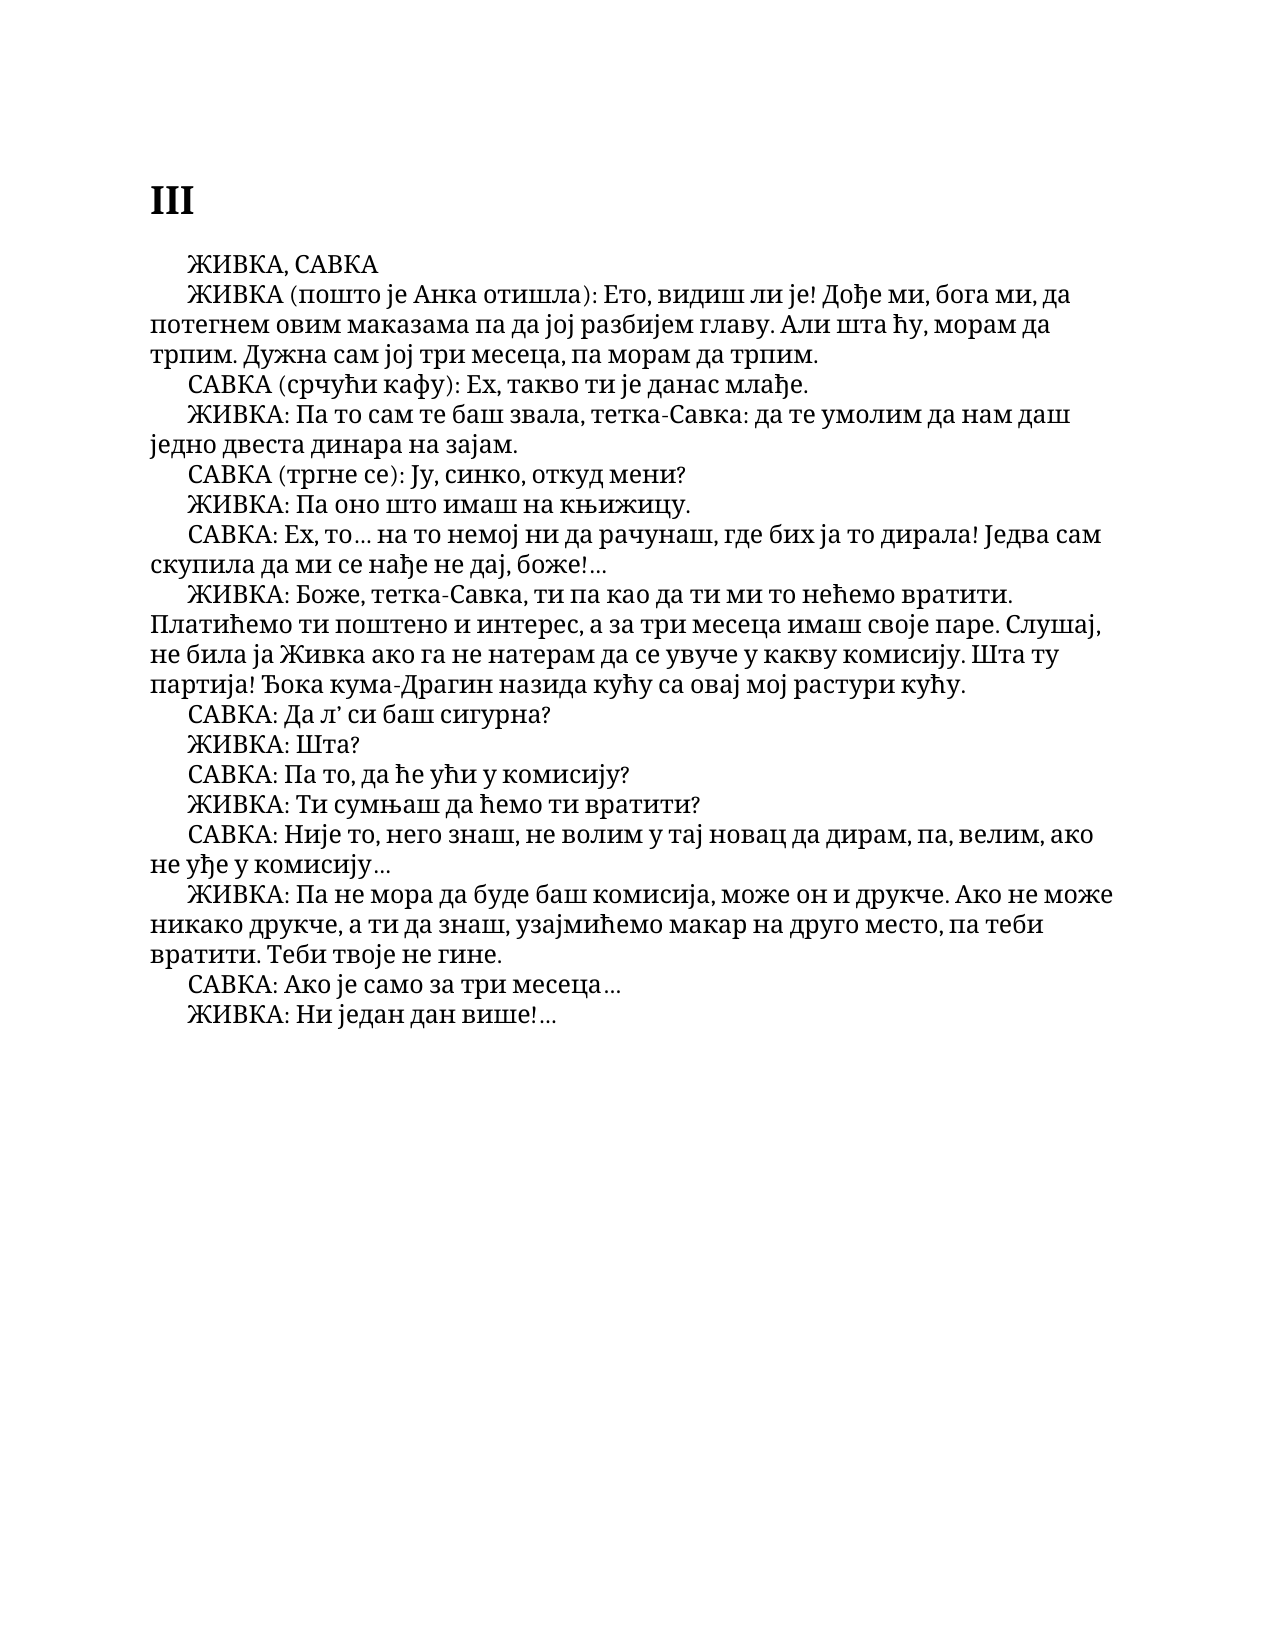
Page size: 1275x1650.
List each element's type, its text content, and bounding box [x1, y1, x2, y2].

text III [150, 175, 1125, 225]
text ЖИВКА: Па оно што имаш на књижицу. [150, 490, 1125, 520]
text ЖИВКА: Па не мора да буде баш комисија, може он и друкче. Ако не може никако друкче, а ти да знаш, узајмићемо макар на друго место, па теби вратити. Теби твоје не гине. [150, 880, 1125, 970]
text ЖИВКА: Па то сам те баш звала, тетка-Савка: да те умолим да нам даш једно двеста динара на зајам. [150, 400, 1125, 460]
text САВКА: Ех, то… на то немој ни да рачунаш, где бих ја то дирала! Једва сам скупила да ми се нађе не дај, боже!… [150, 520, 1125, 580]
text САВКА: Да л’ си баш сигурна? [150, 700, 1125, 730]
text ЖИВКА: Шта? [150, 730, 1125, 760]
text ЖИВКА: Ни један дан више!… [150, 1000, 1125, 1030]
text САВКА: Ако је само за три месеца… [150, 970, 1125, 1000]
text ЖИВКА: Ти сумњаш да ћемо ти вратити? [150, 790, 1125, 820]
text САВКА (тргне се): Ју, синко, откуд мени? [150, 460, 1125, 490]
text САВКА: Није то, него знаш, не волим у тај новац да дирам, па, велим, ако не уђе у комисију… [150, 820, 1125, 880]
text САВКА: Па то, да ће ући у комисију? [150, 760, 1125, 790]
text ЖИВКА: Боже, тетка-Савка, ти па као да ти ми то нећемо вратити. Платићемо ти поштено и интерес, а за три месеца имаш своје паре. Слушај, не била ја Живка ако га не натерам да се увуче у какву комисију. Шта ту партија! Ђока кума-Драгин назида кућу са овај мој растури кућу. [150, 580, 1125, 700]
text САВКА (срчући кафу): Ех, такво ти је данас млађе. [150, 370, 1125, 400]
text ЖИВКА, САВКА [150, 250, 1125, 280]
text ЖИВКА (пошто је Анка отишла): Ето, видиш ли је! Дође ми, бога ми, да потегнем овим маказама па да јој разбијем главу. Али шта ћу, морам да трпим. Дужна сам јој три месеца, па морам да трпим. [150, 280, 1125, 370]
